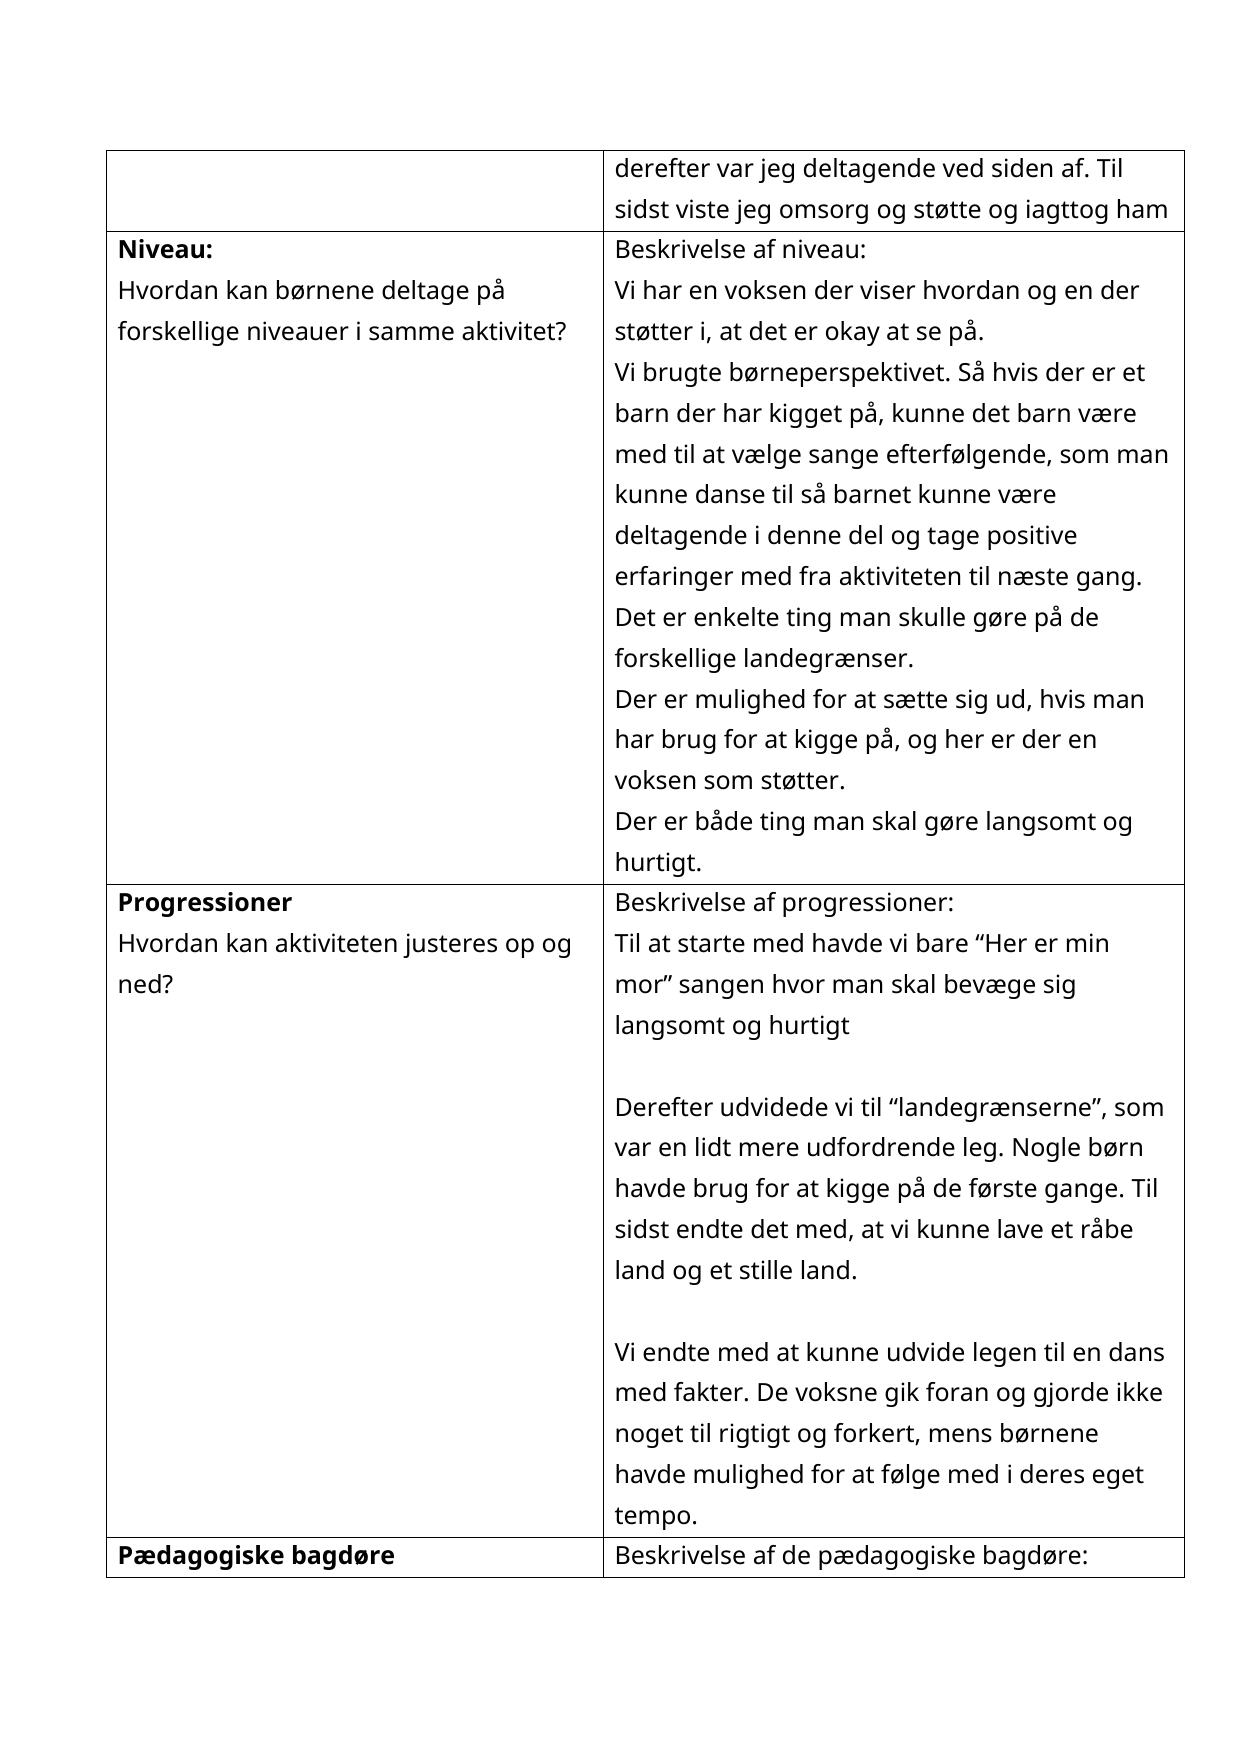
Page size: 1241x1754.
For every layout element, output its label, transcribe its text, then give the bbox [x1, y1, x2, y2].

table_cell Niveau: Hvordan kan børnene deltage på forskellige niveauer i samme aktivitet? [107, 232, 603, 884]
table_cell Beskrivelse af progressioner: Til at starte med havde vi bare “Her er min mor” sangen hvor man skal bevæge sig langsomt og hurtigt Derefter udvidede vi til “landegrænserne”, som var en lidt mere udfordrende leg. Nogle børn havde brug for at kigge på de første gange. Til sidst endte det med, at vi kunne lave et råbe land og et stille land. Vi endte med at kunne udvide legen til en dans med fakter. De voksne gik foran og gjorde ikke noget til rigtigt og forkert, mens børnene havde mulighed for at følge med i deres eget tempo. [604, 885, 1184, 1537]
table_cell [107, 1538, 603, 1577]
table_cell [107, 151, 603, 231]
table_cell Beskrivelse af niveau: Vi har en voksen der viser hvordan og en der støtter i, at det er okay at se på. Vi brugte børneperspektivet. Så hvis der er et barn der har kigget på, kunne det barn være med til at vælge sange efterfølgende, som man kunne danse til så barnet kunne være deltagende i denne del og tage positive erfaringer med fra aktiviteten til næste gang. Det er enkelte ting man skulle gøre på de forskellige landegrænser. Der er mulighed for at sætte sig ud, hvis man har brug for at kigge på, og her er der en voksen som støtter. Der er både ting man skal gøre langsomt og hurtigt. [604, 232, 1184, 884]
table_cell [604, 151, 1184, 231]
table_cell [604, 1538, 1184, 1577]
table_cell Progressioner Hvordan kan aktiviteten justeres op og ned? [107, 885, 603, 1537]
